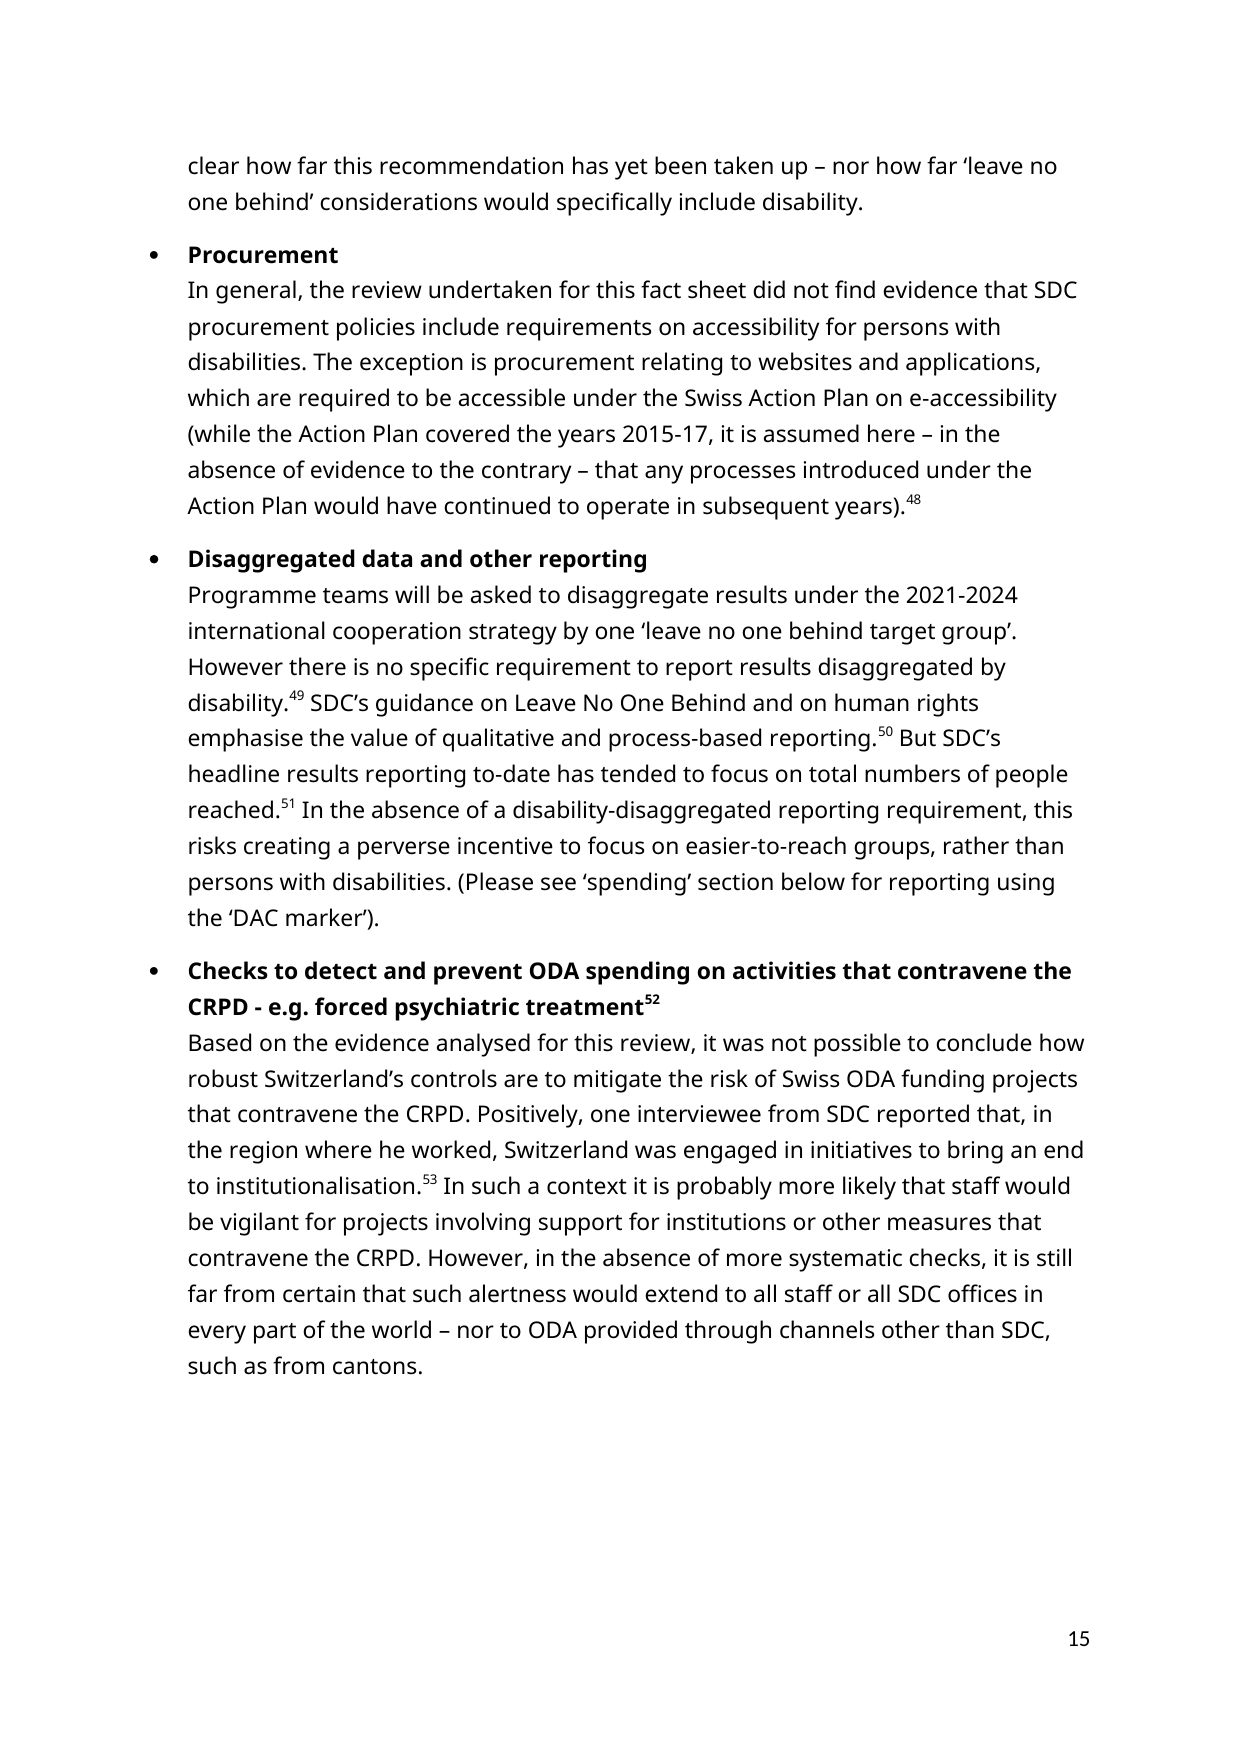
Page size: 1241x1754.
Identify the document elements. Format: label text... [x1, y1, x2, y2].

list In general, the review undertaken for this fact sheet did not find evidence that SDC procurement policies include requirements on accessibility for persons with disabilities. The exception is procurement relating to websites and applications, which are required to be accessible under the Swiss Action Plan on e-accessibility (while the Action Plan covered the years 2015-17, it is assumed here – in the absence of evidence to the contrary – that any processes introduced under the Action Plan would have continued to operate in subsequent years). [187, 274, 1090, 521]
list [187, 150, 1090, 217]
list Checks to detect and prevent ODA spending on activities that contravene the CRPD - e.g. forced psychiatric treatment [150, 955, 1090, 1022]
list Disaggregated data and other reporting [150, 543, 1090, 574]
list Procurement [150, 238, 1090, 270]
list Programme teams will be asked to disaggregate results under the 2021-2024 international cooperation strategy by one ‘leave no one behind target group’. However there is no specific requirement to report results disaggregated by disability. SDC’s guidance on Leave No One Behind and on human rights emphasise the value of qualitative and process-based reporting. But SDC’s headline results reporting to-date has tended to focus on total numbers of people reached. In the absence of a disability-disaggregated reporting requirement, this risks creating a perverse incentive to focus on easier-to-reach groups, rather than persons with disabilities. (Please see ‘spending’ section below for reporting using the ‘DAC marker’). [187, 579, 1090, 933]
list Based on the evidence analysed for this review, it was not possible to conclude how robust Switzerland’s controls are to mitigate the risk of Swiss ODA funding projects that contravene the CRPD. Positively, one interviewee from SDC reported that, in the region where he worked, Switzerland was engaged in initiatives to bring an end to institutionalisation. In such a context it is probably more likely that staff would be vigilant for projects involving support for institutions or other measures that contravene the CRPD. However, in the absence of more systematic checks, it is still far from certain that such alertness would extend to all staff or all SDC offices in every part of the world – nor to ODA provided through channels other than SDC, such as from cantons. [187, 1027, 1090, 1381]
